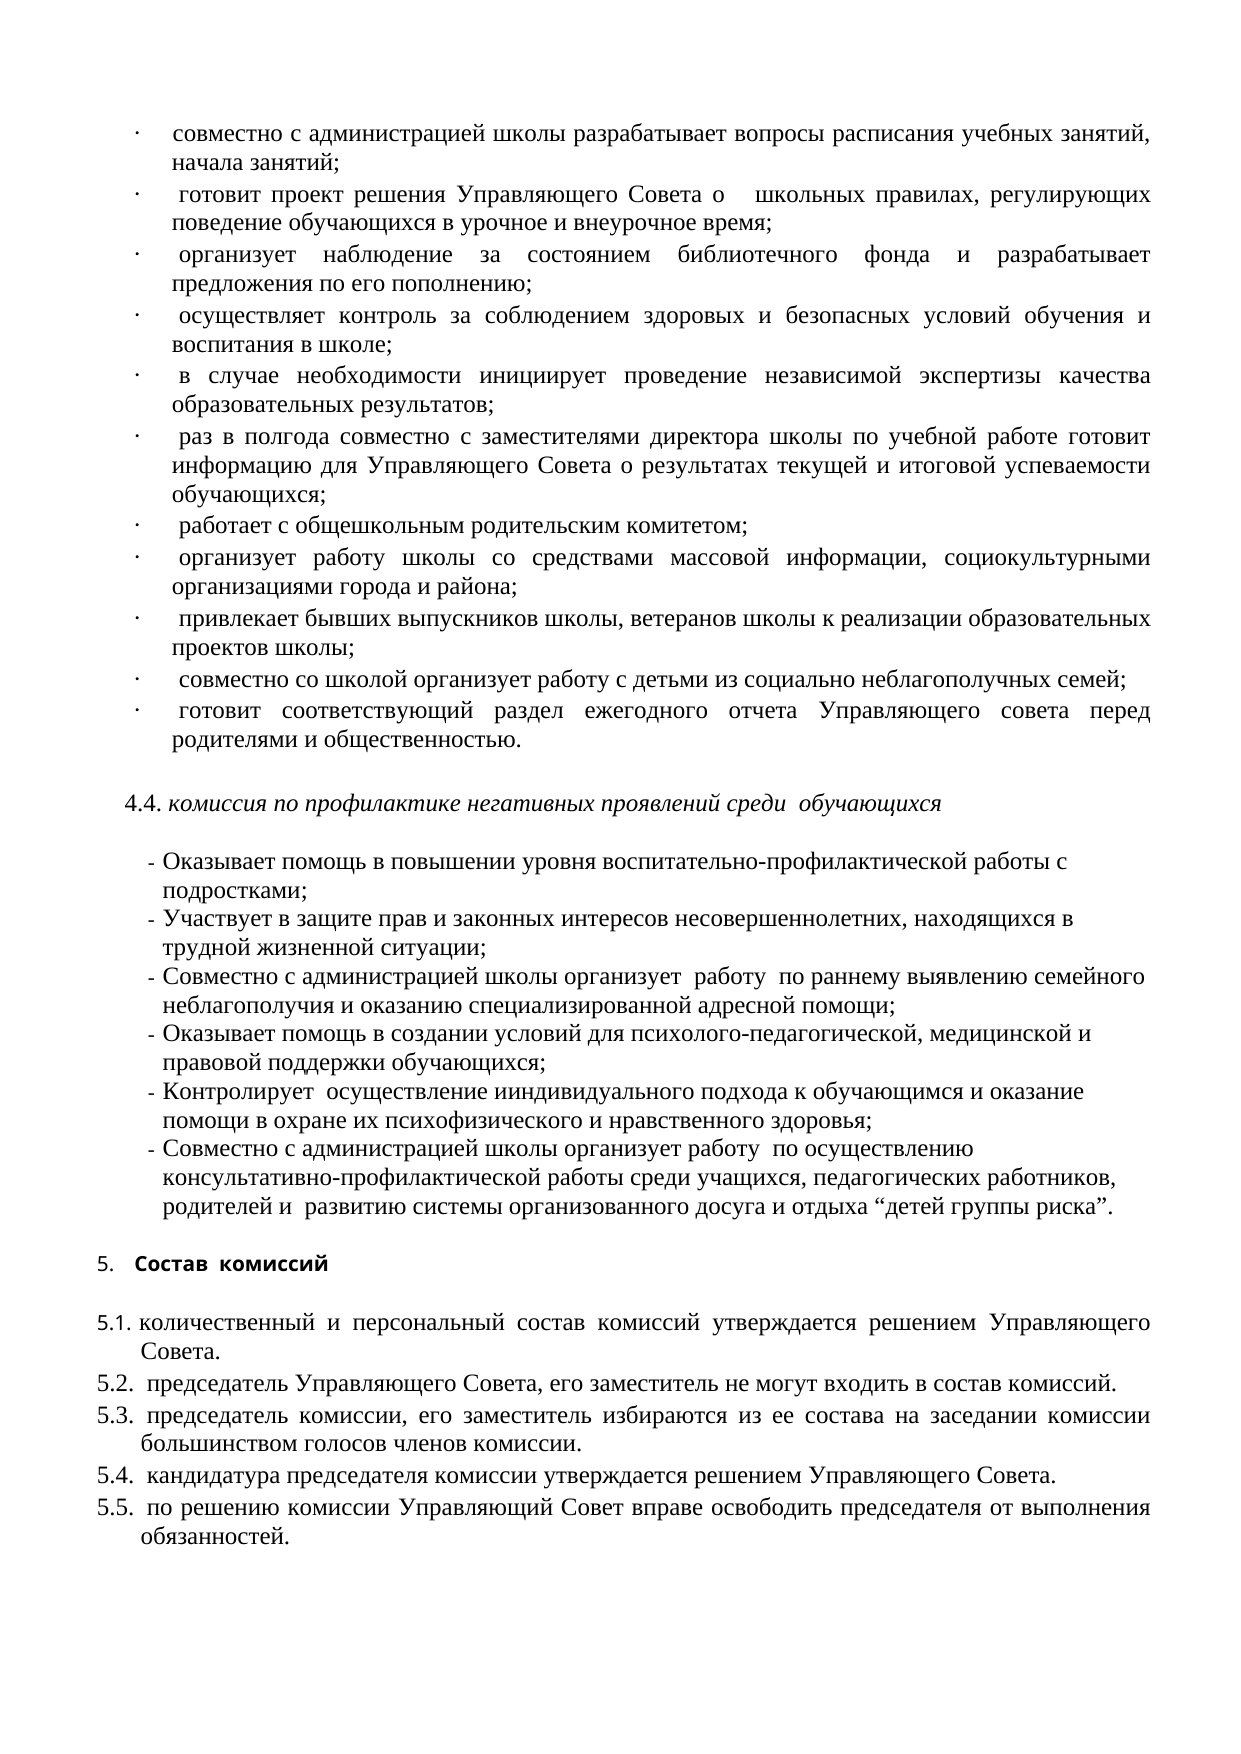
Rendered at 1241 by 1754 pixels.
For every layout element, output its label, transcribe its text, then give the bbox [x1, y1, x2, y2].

text 5.4. кандидатура председателя комиссии утверждается решением Управляющего Совета. [97, 1460, 1152, 1489]
text 5.3. председатель комиссии, его заместитель избираются из ее состава на заседании комиссии большинством голосов членов комиссии. [97, 1400, 1152, 1457]
text 4.4. комиссия по профилактике негативных проявлений среди обучающихся [118, 788, 1152, 817]
text · осуществляет контроль за соблюдением здоровых и безопасных условий обучения и воспитания в школе; [133, 300, 1152, 357]
text · организует работу школы со средствами массовой информации, социокультурными организациями города и района; [133, 542, 1152, 600]
text · совместно со школой организует работу с детьми из социально неблагополучных семей; [133, 664, 1152, 692]
list Оказывает помощь в повышении уровня воспитательно-профилактической работы с подростками; [148, 846, 1152, 903]
text · организует наблюдение за состоянием библиотечного фонда и разрабатывает предложения по его пополнению; [133, 239, 1152, 297]
list Состав комиссий [97, 1249, 1152, 1277]
text 5.2. председатель Управляющего Совета, его заместитель не могут входить в состав комиссий. [97, 1368, 1152, 1397]
text · готовит соответствующий раздел ежегодного отчета Управляющего совета перед родителями и общественностью. [133, 696, 1152, 753]
text · готовит проект решения Управляющего Совета о школьных правилах, регулирующих поведение обучающихся в урочное и внеурочное время; [133, 179, 1152, 236]
text · раз в полгода совместно с заместителями директора школы по учебной работе готовит информацию для Управляющего Совета о результатах текущей и итоговой успеваемости обучающихся; [133, 421, 1152, 507]
list Совместно с администрацией школы организует работу по раннему выявлению семейного неблагополучия и оказанию специализированной адресной помощи; [148, 961, 1152, 1018]
text · совместно с администрацией школы разрабатывает вопросы расписания учебных занятий, начала занятий; [133, 118, 1152, 176]
text · в случае необходимости инициирует проведение независимой экспертизы качества образовательных результатов; [133, 361, 1152, 418]
text 5.5. по решению комиссии Управляющий Совет вправе освободить председателя от выполнения обязанностей. [97, 1492, 1152, 1550]
list Участвует в защите прав и законных интересов несовершеннолетних, находящихся в трудной жизненной ситуации; [148, 903, 1152, 961]
text · привлекает бывших выпускников школы, ветеранов школы к реализации образовательных проектов школы; [133, 603, 1152, 661]
text 5.1. количественный и персональный состав комиссий утверждается решением Управляющего Совета. [97, 1307, 1152, 1365]
list Оказывает помощь в создании условий для психолого-педагогической, медицинской и правовой поддержки обучающихся; [148, 1018, 1152, 1076]
text · работает с общешкольным родительским комитетом; [133, 511, 1152, 539]
list Контролирует осуществление ииндивидуального подхода к обучающимся и оказание помощи в охране их психофизического и нравственного здоровья; [148, 1076, 1152, 1133]
list Совместно с администрацией школы организует работу по осуществлению консультативно-профилактической работы среди учащихся, педагогических работников, родителей и развитию системы организованного досуга и отдыха “детей группы риска”. [148, 1133, 1152, 1220]
